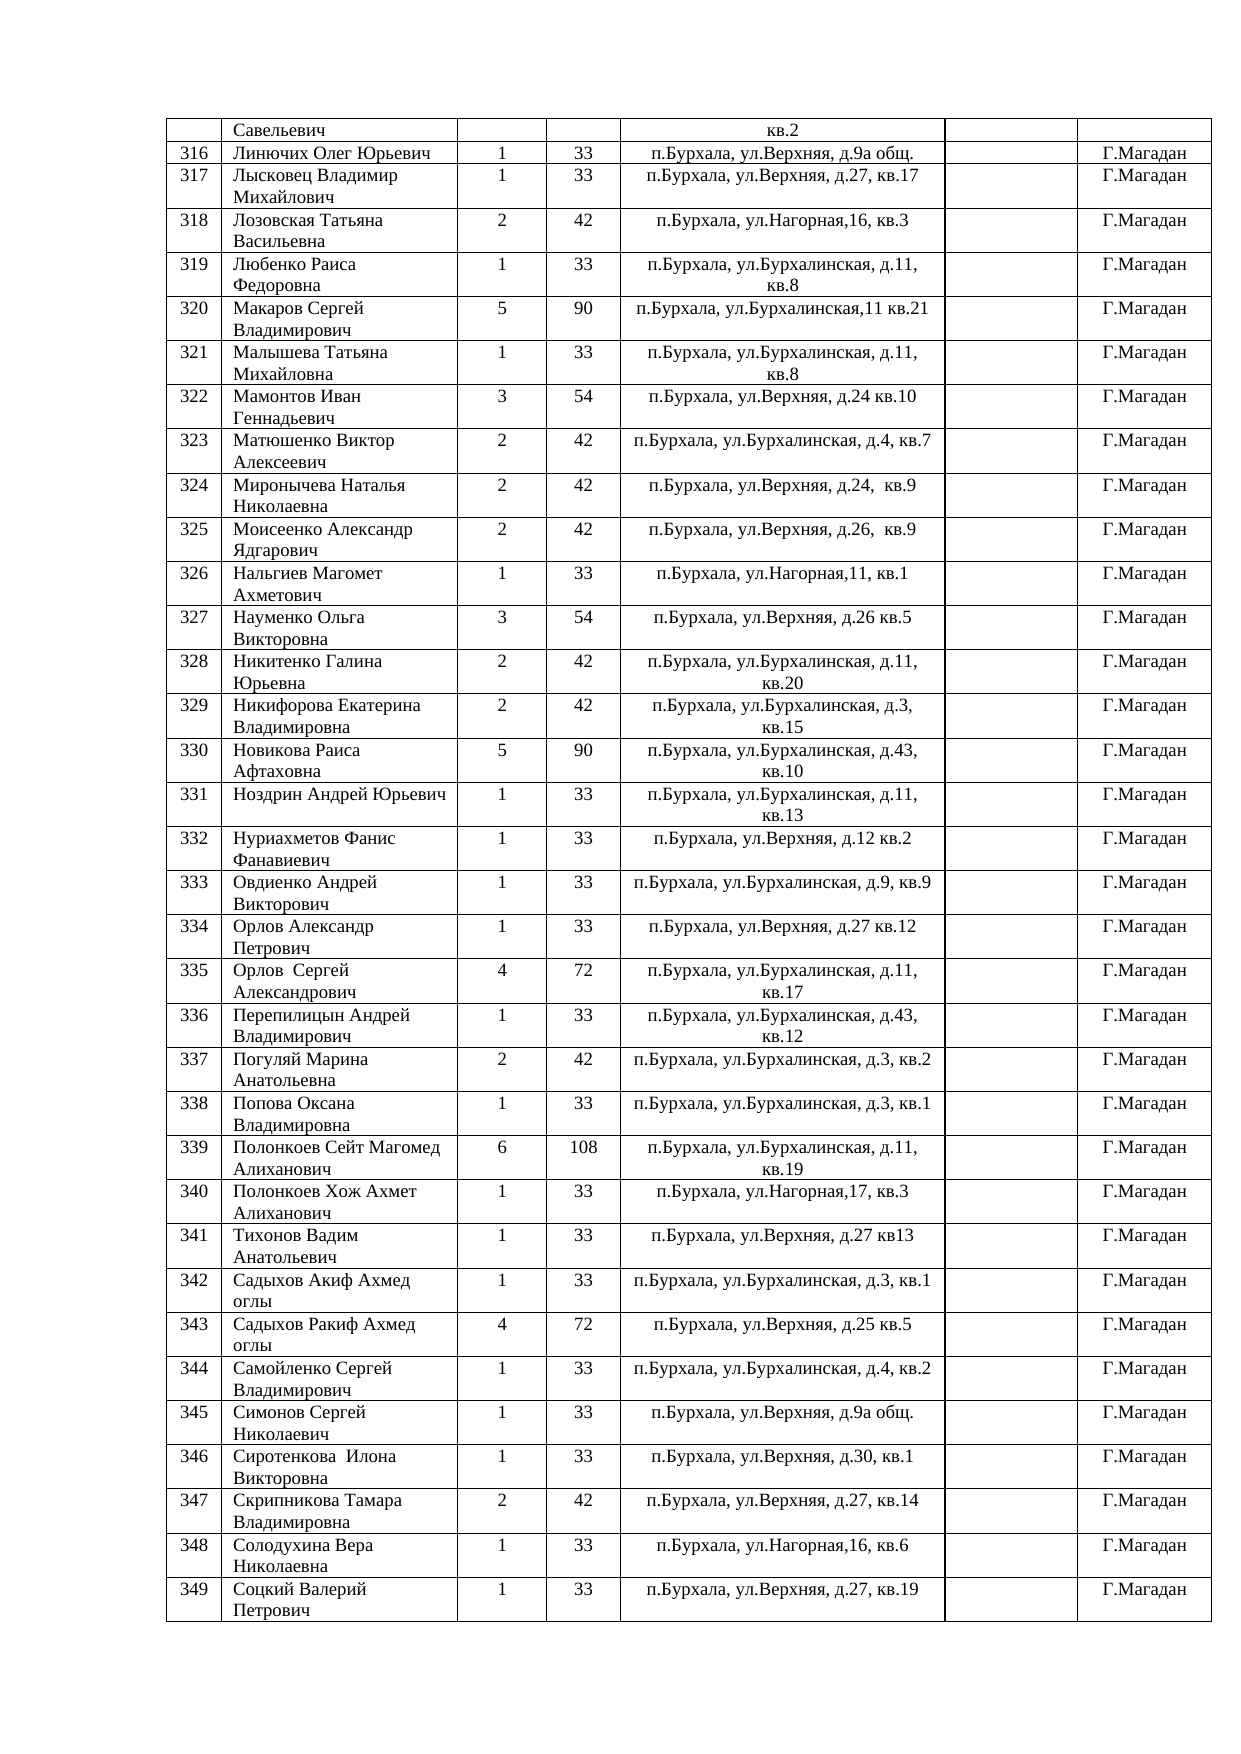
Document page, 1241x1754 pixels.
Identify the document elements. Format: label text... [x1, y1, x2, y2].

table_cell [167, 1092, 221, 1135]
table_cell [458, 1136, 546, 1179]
table_cell 327 [167, 606, 221, 649]
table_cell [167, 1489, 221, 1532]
table_cell 332 [167, 827, 221, 870]
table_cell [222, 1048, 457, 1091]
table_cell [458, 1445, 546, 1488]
table_cell [946, 119, 1077, 141]
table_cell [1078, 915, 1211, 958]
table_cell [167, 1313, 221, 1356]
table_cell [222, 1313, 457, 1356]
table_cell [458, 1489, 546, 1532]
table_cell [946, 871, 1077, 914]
table_cell [946, 209, 1077, 252]
table_cell п.Бурхала, ул.Бурхалинская,11 кв.21 [621, 297, 944, 340]
table_cell 54 [547, 606, 620, 649]
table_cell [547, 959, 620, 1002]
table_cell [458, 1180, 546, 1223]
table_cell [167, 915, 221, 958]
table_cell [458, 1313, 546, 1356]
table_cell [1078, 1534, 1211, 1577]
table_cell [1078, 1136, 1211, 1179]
table_cell п.Бурхала, ул.Бурхалинская, д.11, кв.8 [621, 341, 944, 384]
table_cell 5 [458, 297, 546, 340]
table_cell п.Бурхала, ул.Верхняя, д.24 кв.10 [621, 385, 944, 428]
table_cell 33 [547, 783, 620, 826]
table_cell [222, 119, 457, 141]
table_cell Г.Магадан [1078, 474, 1211, 517]
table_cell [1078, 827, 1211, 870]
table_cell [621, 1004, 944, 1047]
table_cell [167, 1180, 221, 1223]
table_cell Малышева Татьяна Михайловна [222, 341, 457, 384]
table_cell Лозовская Татьяна Васильевна [222, 209, 457, 252]
table_cell Мамонтов Иван Геннадьевич [222, 385, 457, 428]
table_cell [946, 518, 1077, 561]
table_cell 328 [167, 650, 221, 693]
table_cell 33 [547, 164, 620, 207]
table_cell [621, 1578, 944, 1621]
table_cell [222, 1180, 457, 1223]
table_cell Г.Магадан [1078, 119, 1211, 141]
table_cell п.Бурхала, ул.Верхняя, д.12 кв.2 [621, 827, 944, 870]
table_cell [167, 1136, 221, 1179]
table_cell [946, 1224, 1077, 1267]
table_cell Макаров Сергей Владимирович [222, 297, 457, 340]
table_cell п.Бурхала, ул.Бурхалинская, д.43, кв.10 [621, 739, 944, 782]
table_cell 42 [547, 474, 620, 517]
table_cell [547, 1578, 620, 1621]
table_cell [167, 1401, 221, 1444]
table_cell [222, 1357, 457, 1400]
table_cell Ноздрин Андрей Юрьевич [222, 783, 457, 826]
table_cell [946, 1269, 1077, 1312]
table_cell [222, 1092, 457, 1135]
table_cell 33 [547, 562, 620, 605]
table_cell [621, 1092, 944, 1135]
table_cell Г.Магадан [1078, 164, 1211, 207]
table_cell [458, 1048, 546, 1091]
table_cell п.Бурхала, ул.Нагорная,11, кв.1 [621, 562, 944, 605]
table_cell 331 [167, 783, 221, 826]
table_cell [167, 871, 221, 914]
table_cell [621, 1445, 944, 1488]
table_cell 33 [547, 253, 620, 296]
table_cell Науменко Ольга Викторовна [222, 606, 457, 649]
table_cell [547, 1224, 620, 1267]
table_cell [946, 341, 1077, 384]
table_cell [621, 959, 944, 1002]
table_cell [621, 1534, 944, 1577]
table_cell 42 [547, 209, 620, 252]
table_cell 1 [458, 164, 546, 207]
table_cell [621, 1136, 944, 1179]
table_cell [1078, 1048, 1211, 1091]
table_cell Нуриахметов Фанис Фанавиевич [222, 827, 457, 870]
table_cell п.Бурхала, ул.Бурхалинская, д.11, кв.8 [621, 253, 944, 296]
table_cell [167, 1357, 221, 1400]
table_cell 42 [547, 694, 620, 737]
table_cell 325 [167, 518, 221, 561]
table_cell [946, 297, 1077, 340]
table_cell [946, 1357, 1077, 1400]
table_cell 2 [458, 474, 546, 517]
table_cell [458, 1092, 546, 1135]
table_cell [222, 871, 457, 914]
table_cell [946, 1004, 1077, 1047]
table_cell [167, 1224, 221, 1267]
table_cell Г.Магадан [1078, 606, 1211, 649]
table_cell 2 [458, 429, 546, 472]
table_cell п.Бурхала, ул.Бурхалинская, д.3, кв.15 [621, 694, 944, 737]
table_cell [946, 429, 1077, 472]
table_cell 90 [547, 739, 620, 782]
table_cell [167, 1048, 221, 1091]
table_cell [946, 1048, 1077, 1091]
table_cell 317 [167, 164, 221, 207]
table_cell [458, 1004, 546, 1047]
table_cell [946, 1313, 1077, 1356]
table_cell Г.Магадан [1078, 253, 1211, 296]
table_cell [946, 827, 1077, 870]
table_cell 33 [547, 827, 620, 870]
table_cell 33 [547, 142, 620, 163]
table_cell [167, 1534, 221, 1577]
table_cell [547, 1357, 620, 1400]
table_cell 1 [458, 341, 546, 384]
table_cell [946, 739, 1077, 782]
table_cell Миронычева Наталья Николаевна [222, 474, 457, 517]
table_cell 42 [547, 650, 620, 693]
table_cell Линючих Олег Юрьевич [222, 142, 457, 163]
table_cell 1 [458, 253, 546, 296]
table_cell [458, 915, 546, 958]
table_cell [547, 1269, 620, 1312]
table_cell 1 [458, 119, 546, 141]
table_cell 5 [458, 739, 546, 782]
table_cell Г.Магадан [1078, 783, 1211, 826]
table_cell п.Бурхала, ул.Бурхалинская, д.11, кв.20 [621, 650, 944, 693]
table_cell [946, 783, 1077, 826]
table_cell Новикова Раиса Афтаховна [222, 739, 457, 782]
table_cell 2 [458, 209, 546, 252]
table_cell Г.Магадан [1078, 142, 1211, 163]
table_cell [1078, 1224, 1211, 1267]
table_cell 33 [547, 341, 620, 384]
table_cell 1 [458, 783, 546, 826]
table_cell [946, 385, 1077, 428]
table_cell 318 [167, 209, 221, 252]
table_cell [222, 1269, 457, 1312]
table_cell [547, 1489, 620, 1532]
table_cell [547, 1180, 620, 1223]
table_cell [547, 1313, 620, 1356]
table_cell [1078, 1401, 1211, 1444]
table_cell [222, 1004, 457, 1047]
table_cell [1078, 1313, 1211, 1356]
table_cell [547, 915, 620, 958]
table_cell Никитенко Галина Юрьевна [222, 650, 457, 693]
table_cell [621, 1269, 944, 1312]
table_cell Г.Магадан [1078, 297, 1211, 340]
table_cell 320 [167, 297, 221, 340]
table_cell 90 [547, 297, 620, 340]
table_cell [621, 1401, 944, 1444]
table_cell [621, 119, 944, 141]
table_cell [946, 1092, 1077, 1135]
table_cell п.Бурхала, ул.Верхняя, д.24, кв.9 [621, 474, 944, 517]
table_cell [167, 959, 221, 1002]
table_cell 1 [458, 562, 546, 605]
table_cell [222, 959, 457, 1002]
table_cell п.Бурхала, ул.Бурхалинская, д.11, кв.13 [621, 783, 944, 826]
table_cell [946, 142, 1077, 163]
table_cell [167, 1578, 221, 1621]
table_cell 3 [458, 606, 546, 649]
table_cell 322 [167, 385, 221, 428]
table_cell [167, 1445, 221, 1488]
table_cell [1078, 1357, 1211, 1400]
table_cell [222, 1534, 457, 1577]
table_cell п.Бурхала, ул.Нагорная,16, кв.3 [621, 209, 944, 252]
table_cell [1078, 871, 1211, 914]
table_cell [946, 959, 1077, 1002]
table_cell Г.Магадан [1078, 429, 1211, 472]
table_cell 2 [458, 650, 546, 693]
table_cell 42 [547, 518, 620, 561]
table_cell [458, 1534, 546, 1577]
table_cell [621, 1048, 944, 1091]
table_cell 2 [458, 694, 546, 737]
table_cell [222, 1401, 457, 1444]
table_cell Г.Магадан [1078, 739, 1211, 782]
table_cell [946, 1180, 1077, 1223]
table_cell 321 [167, 341, 221, 384]
table_cell Г.Магадан [1078, 209, 1211, 252]
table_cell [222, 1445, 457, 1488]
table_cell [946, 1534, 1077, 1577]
table_cell Нальгиев Магомет Ахметович [222, 562, 457, 605]
table_cell 54 [547, 385, 620, 428]
table_cell Матюшенко Виктор Алексеевич [222, 429, 457, 472]
table_cell 315 [167, 119, 221, 141]
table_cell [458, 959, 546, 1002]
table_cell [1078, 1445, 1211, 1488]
table_cell 329 [167, 694, 221, 737]
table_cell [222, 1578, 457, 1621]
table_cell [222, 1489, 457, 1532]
table_cell 42 [547, 429, 620, 472]
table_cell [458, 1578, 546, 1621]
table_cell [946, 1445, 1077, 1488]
table_cell [946, 253, 1077, 296]
table_cell Г.Магадан [1078, 650, 1211, 693]
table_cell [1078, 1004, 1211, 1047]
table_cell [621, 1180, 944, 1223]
table_cell Любенко Раиса Федоровна [222, 253, 457, 296]
table_cell п.Бурхала, ул.Верхняя, д.27, кв.17 [621, 164, 944, 207]
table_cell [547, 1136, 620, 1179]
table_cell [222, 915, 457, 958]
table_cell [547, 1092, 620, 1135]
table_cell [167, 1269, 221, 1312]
table_cell [946, 164, 1077, 207]
table_cell 316 [167, 142, 221, 163]
table_cell п.Бурхала, ул.Верхняя, д.26 кв.5 [621, 606, 944, 649]
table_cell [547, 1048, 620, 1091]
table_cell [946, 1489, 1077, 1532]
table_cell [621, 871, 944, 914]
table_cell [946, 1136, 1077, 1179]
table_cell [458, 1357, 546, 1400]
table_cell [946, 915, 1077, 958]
table_cell Г.Магадан [1078, 562, 1211, 605]
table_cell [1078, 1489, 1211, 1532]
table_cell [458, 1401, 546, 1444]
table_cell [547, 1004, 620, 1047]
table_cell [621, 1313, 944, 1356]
table_cell Г.Магадан [1078, 385, 1211, 428]
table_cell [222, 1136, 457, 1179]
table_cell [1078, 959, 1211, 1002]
table_cell 323 [167, 429, 221, 472]
table_cell Моисеенко Александр Ядгарович [222, 518, 457, 561]
table_cell [946, 562, 1077, 605]
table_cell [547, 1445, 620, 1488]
table_cell п.Бурхала, ул.Верхняя, д.9а общ. [621, 142, 944, 163]
table_cell [946, 694, 1077, 737]
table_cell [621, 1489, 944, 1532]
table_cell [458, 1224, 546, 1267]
table_cell п.Бурхала, ул.Верхняя, д.26, кв.9 [621, 518, 944, 561]
table_cell Г.Магадан [1078, 341, 1211, 384]
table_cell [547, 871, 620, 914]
table_cell [946, 606, 1077, 649]
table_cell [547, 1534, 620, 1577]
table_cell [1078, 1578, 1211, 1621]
table_cell Никифорова Екатерина Владимировна [222, 694, 457, 737]
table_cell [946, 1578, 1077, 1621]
table_cell Лысковец Владимир Михайлович [222, 164, 457, 207]
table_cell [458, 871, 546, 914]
table_cell п.Бурхала, ул.Бурхалинская, д.4, кв.7 [621, 429, 944, 472]
table_cell Г.Магадан [1078, 518, 1211, 561]
table_cell 326 [167, 562, 221, 605]
table_cell 1 [458, 827, 546, 870]
table_cell 33 [547, 119, 620, 141]
table_cell 2 [458, 518, 546, 561]
table_cell 319 [167, 253, 221, 296]
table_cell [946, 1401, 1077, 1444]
table_cell 324 [167, 474, 221, 517]
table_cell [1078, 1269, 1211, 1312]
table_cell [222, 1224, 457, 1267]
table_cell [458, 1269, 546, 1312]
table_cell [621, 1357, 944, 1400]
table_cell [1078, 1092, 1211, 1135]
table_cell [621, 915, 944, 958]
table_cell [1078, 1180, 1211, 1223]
table_cell [946, 474, 1077, 517]
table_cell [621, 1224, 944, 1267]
table_cell 3 [458, 385, 546, 428]
table_cell 330 [167, 739, 221, 782]
table_cell Г.Магадан [1078, 694, 1211, 737]
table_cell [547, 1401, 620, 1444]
table_cell [946, 650, 1077, 693]
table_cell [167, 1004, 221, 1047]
table_cell 1 [458, 142, 546, 163]
